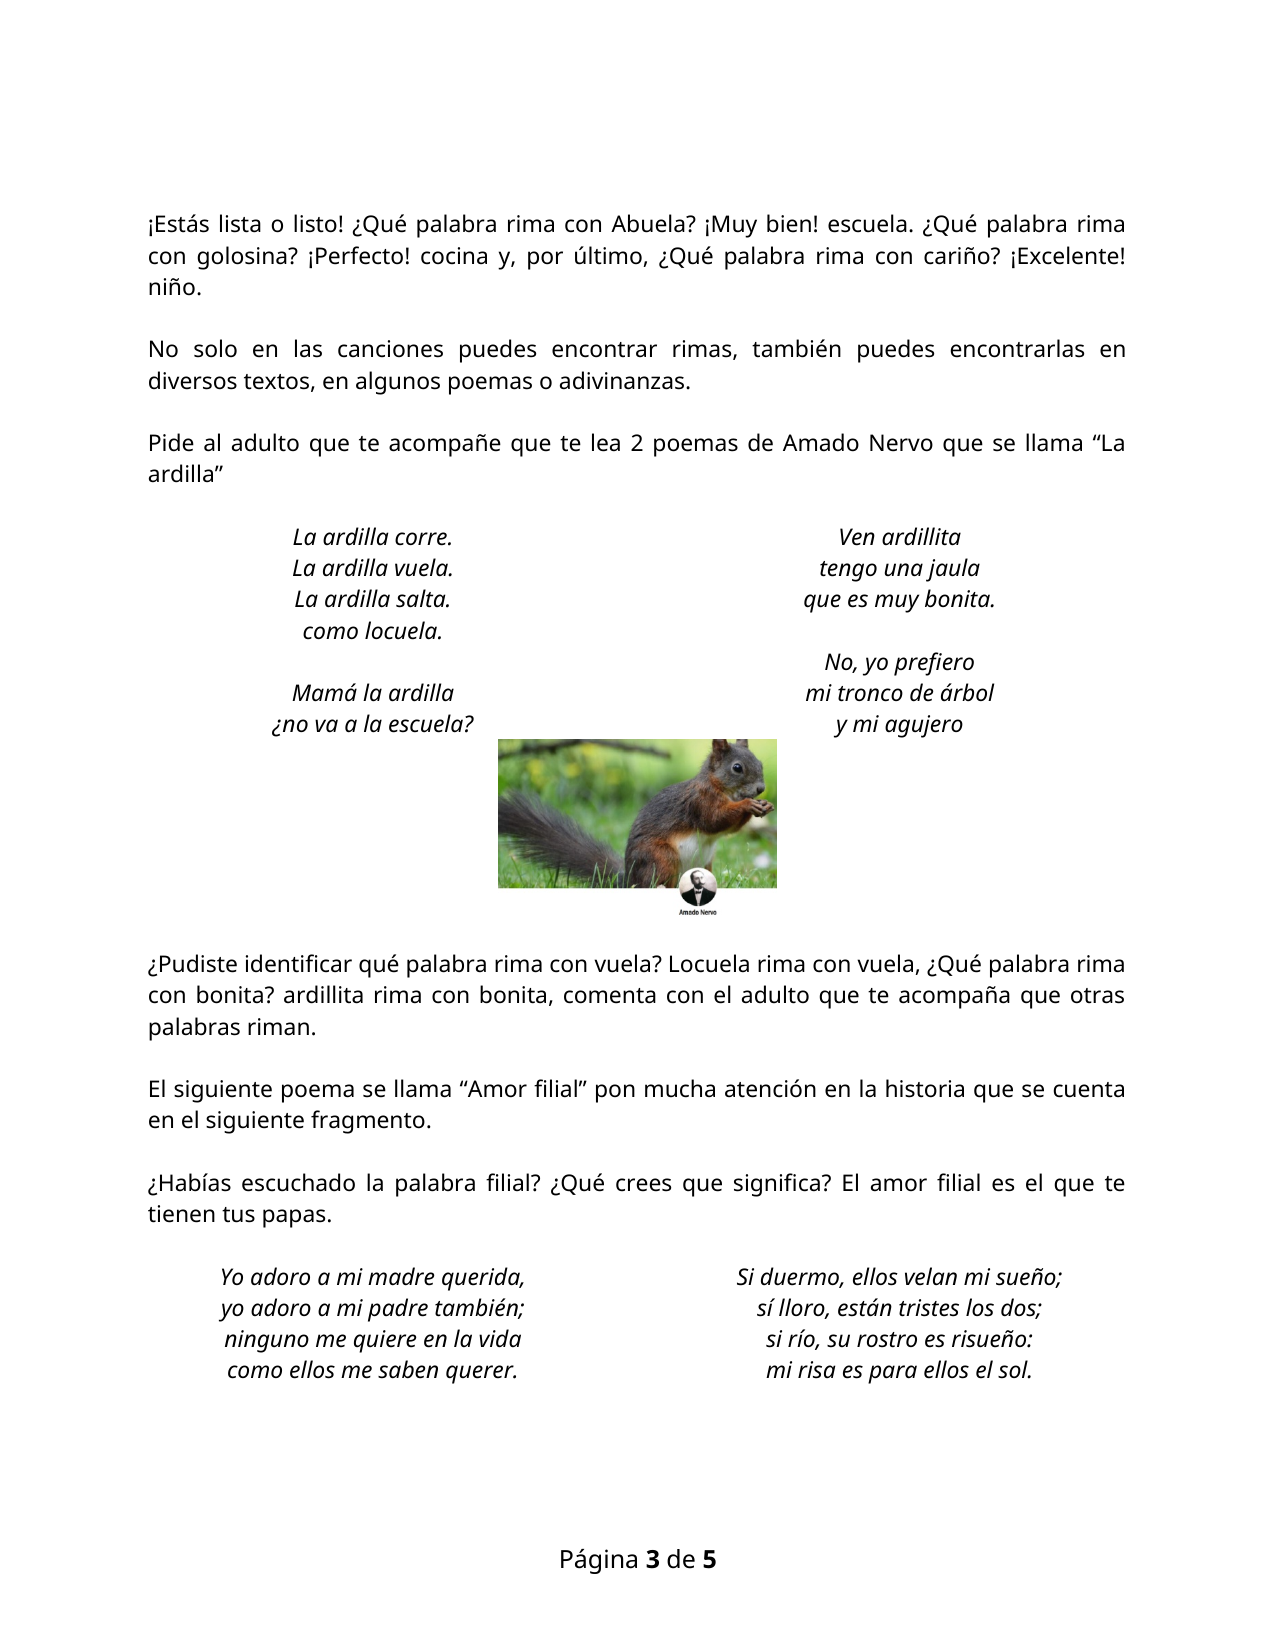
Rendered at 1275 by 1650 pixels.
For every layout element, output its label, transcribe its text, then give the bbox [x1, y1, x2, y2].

text Ven ardillita [674, 521, 1127, 552]
text yo adoro a mi padre también; [148, 1292, 601, 1323]
text La ardilla vuela. [148, 552, 601, 583]
text Yo adoro a mi madre querida, [148, 1261, 601, 1292]
text mi tronco de árbol [674, 677, 1127, 708]
text No, yo prefiero [674, 646, 1127, 677]
text mi risa es para ellos el sol. [674, 1354, 1127, 1386]
text ¿no va a la escuela? [148, 708, 601, 740]
text ninguno me quiere en la vida [148, 1323, 601, 1354]
text tengo una jaula [674, 552, 1127, 583]
text La ardilla salta. [148, 583, 601, 615]
text El siguiente poema se llama “Amor filial” pon mucha atención en la historia que se cuenta en el siguiente fragmento. [148, 1073, 1127, 1136]
text y mi agujero [674, 708, 1127, 740]
text La ardilla corre. [148, 521, 601, 552]
text Mamá la ardilla [148, 677, 601, 708]
text Pide al adulto que te acompañe que te lea 2 poemas de Amado Nervo que se llama “La ardilla” [148, 427, 1127, 490]
text No solo en las canciones puedes encontrar rimas, también puedes encontrarlas en diversos textos, en algunos poemas o adivinanzas. [148, 333, 1127, 396]
text ¿Pudiste identificar qué palabra rima con vuela? Locuela rima con vuela, ¿Qué palabra rima con bonita? ardillita rima con bonita, comenta con el adulto que te acompaña que otras palabras riman. [148, 948, 1127, 1042]
text como ellos me saben querer. [148, 1354, 601, 1386]
text como locuela. [148, 615, 601, 646]
text sí lloro, están tristes los dos; [674, 1292, 1127, 1323]
picture [498, 739, 777, 917]
text que es muy bonita. [674, 583, 1127, 615]
text ¿Habías escuchado la palabra filial? ¿Qué crees que significa? El amor filial es el que te tienen tus papas. [148, 1167, 1127, 1229]
text ¡Estás lista o listo! ¿Qué palabra rima con Abuela? ¡Muy bien! escuela. ¿Qué palabra rima con golosina? ¡Perfecto! cocina y, por último, ¿Qué palabra rima con cariño? ¡Excelente! niño. [148, 208, 1127, 302]
text si río, su rostro es risueño: [674, 1323, 1127, 1354]
text Si duermo, ellos velan mi sueño; [674, 1261, 1127, 1292]
